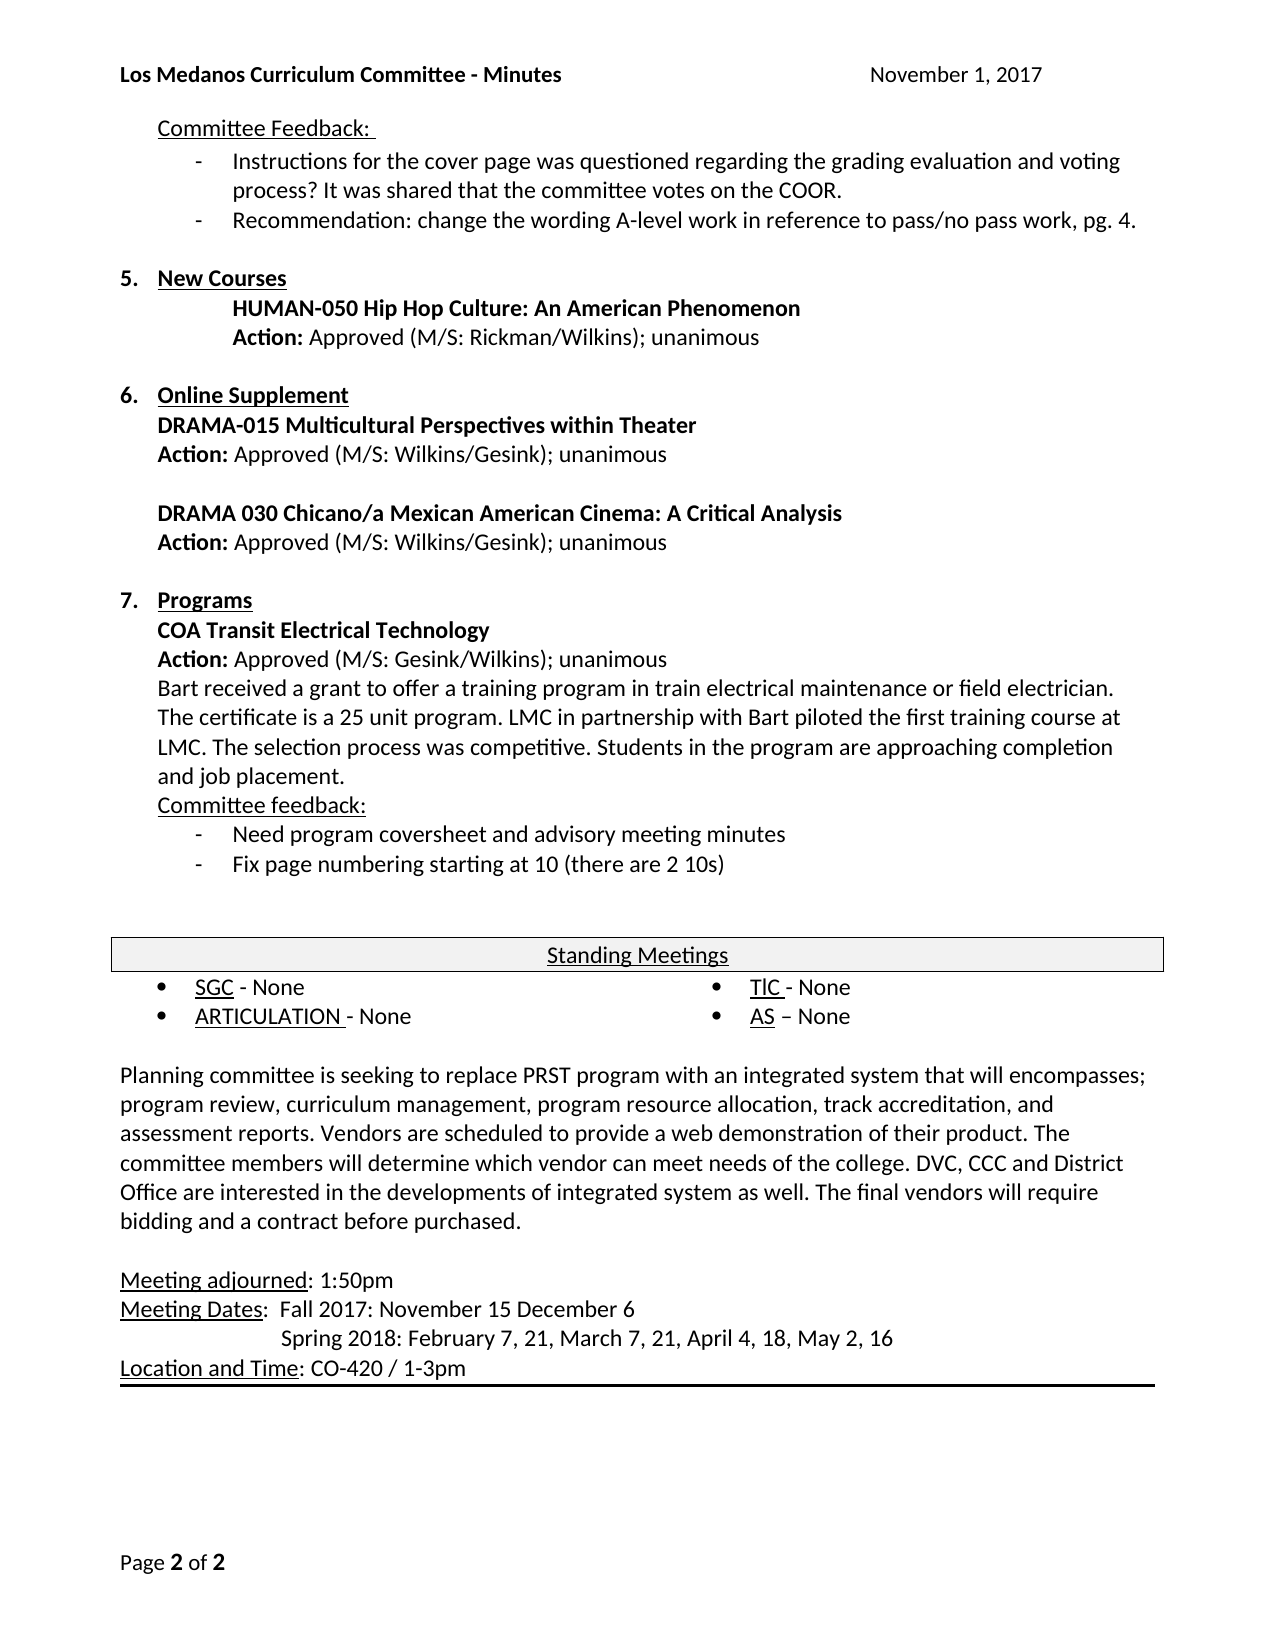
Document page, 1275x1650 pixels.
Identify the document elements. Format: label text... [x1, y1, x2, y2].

list Recommendation: change the wording A-level work in reference to pass/no pass work, pg. 4. [195, 205, 1155, 234]
text Planning committee is seeking to replace PRST program with an integrated system that will encompasses; program review, curriculum management, program resource allocation, track accreditation, and assessment reports. Vendors are scheduled to provide a web demonstration of their product. The committee members will determine which vendor can meet needs of the college. DVC, CCC and District Office are interested in the developments of integrated system as well. The final vendors will require bidding and a contract before purchased. [120, 1060, 1155, 1236]
text Meeting Dates: Fall 2017: November 15 December 6 [120, 1294, 1155, 1323]
list Action: Approved (M/S: Gesink/Wilkins); unanimous [157, 644, 1155, 673]
list ARTICULATION - None [157, 1001, 600, 1031]
list Need program coversheet and advisory meeting minutes [195, 819, 1155, 849]
list COA Transit Electrical Technology [157, 615, 1155, 644]
list SGC - None [157, 972, 600, 1001]
list Online Supplement [120, 381, 1155, 410]
list Programs [120, 585, 1155, 615]
text Spring 2018: February 7, 21, March 7, 21, April 4, 18, May 2, 16 [120, 1323, 1155, 1353]
list Action: Approved (M/S: Wilkins/Gesink); unanimous [157, 439, 1155, 468]
text Standing Meetings [112, 938, 1163, 971]
text Committee Feedback: [157, 113, 1155, 142]
list Action: Approved (M/S: Wilkins/Gesink); unanimous [157, 527, 1155, 556]
text Action: Approved (M/S: Rickman/Wilkins); unanimous [195, 322, 1155, 351]
text HUMAN-050 Hip Hop Culture: An American Phenomenon [195, 293, 1155, 322]
list Committee feedback: [157, 790, 1155, 819]
list Fix page numbering starting at 10 (there are 2 10s) [195, 849, 1155, 878]
list Instructions for the cover page was questioned regarding the grading evaluation and voting process? It was shared that the committee votes on the COOR. [195, 146, 1155, 205]
list TlC - None [712, 972, 1155, 1001]
list New Courses [120, 263, 1155, 293]
list DRAMA-015 Multicultural Perspectives within Theater [157, 410, 1155, 439]
text Location and Time: CO-420 / 1-3pm [120, 1353, 1155, 1384]
text Meeting adjourned: 1:50pm [120, 1265, 1155, 1294]
list DRAMA 030 Chicano/a Mexican American Cinema: A Critical Analysis [157, 498, 1155, 527]
list AS – None [712, 1001, 1155, 1031]
list Bart received a grant to offer a training program in train electrical maintenance or field electrician. The certificate is a 25 unit program. LMC in partnership with Bart piloted the first training course at LMC. The selection process was competitive. Students in the program are approaching completion and job placement. [157, 673, 1155, 790]
